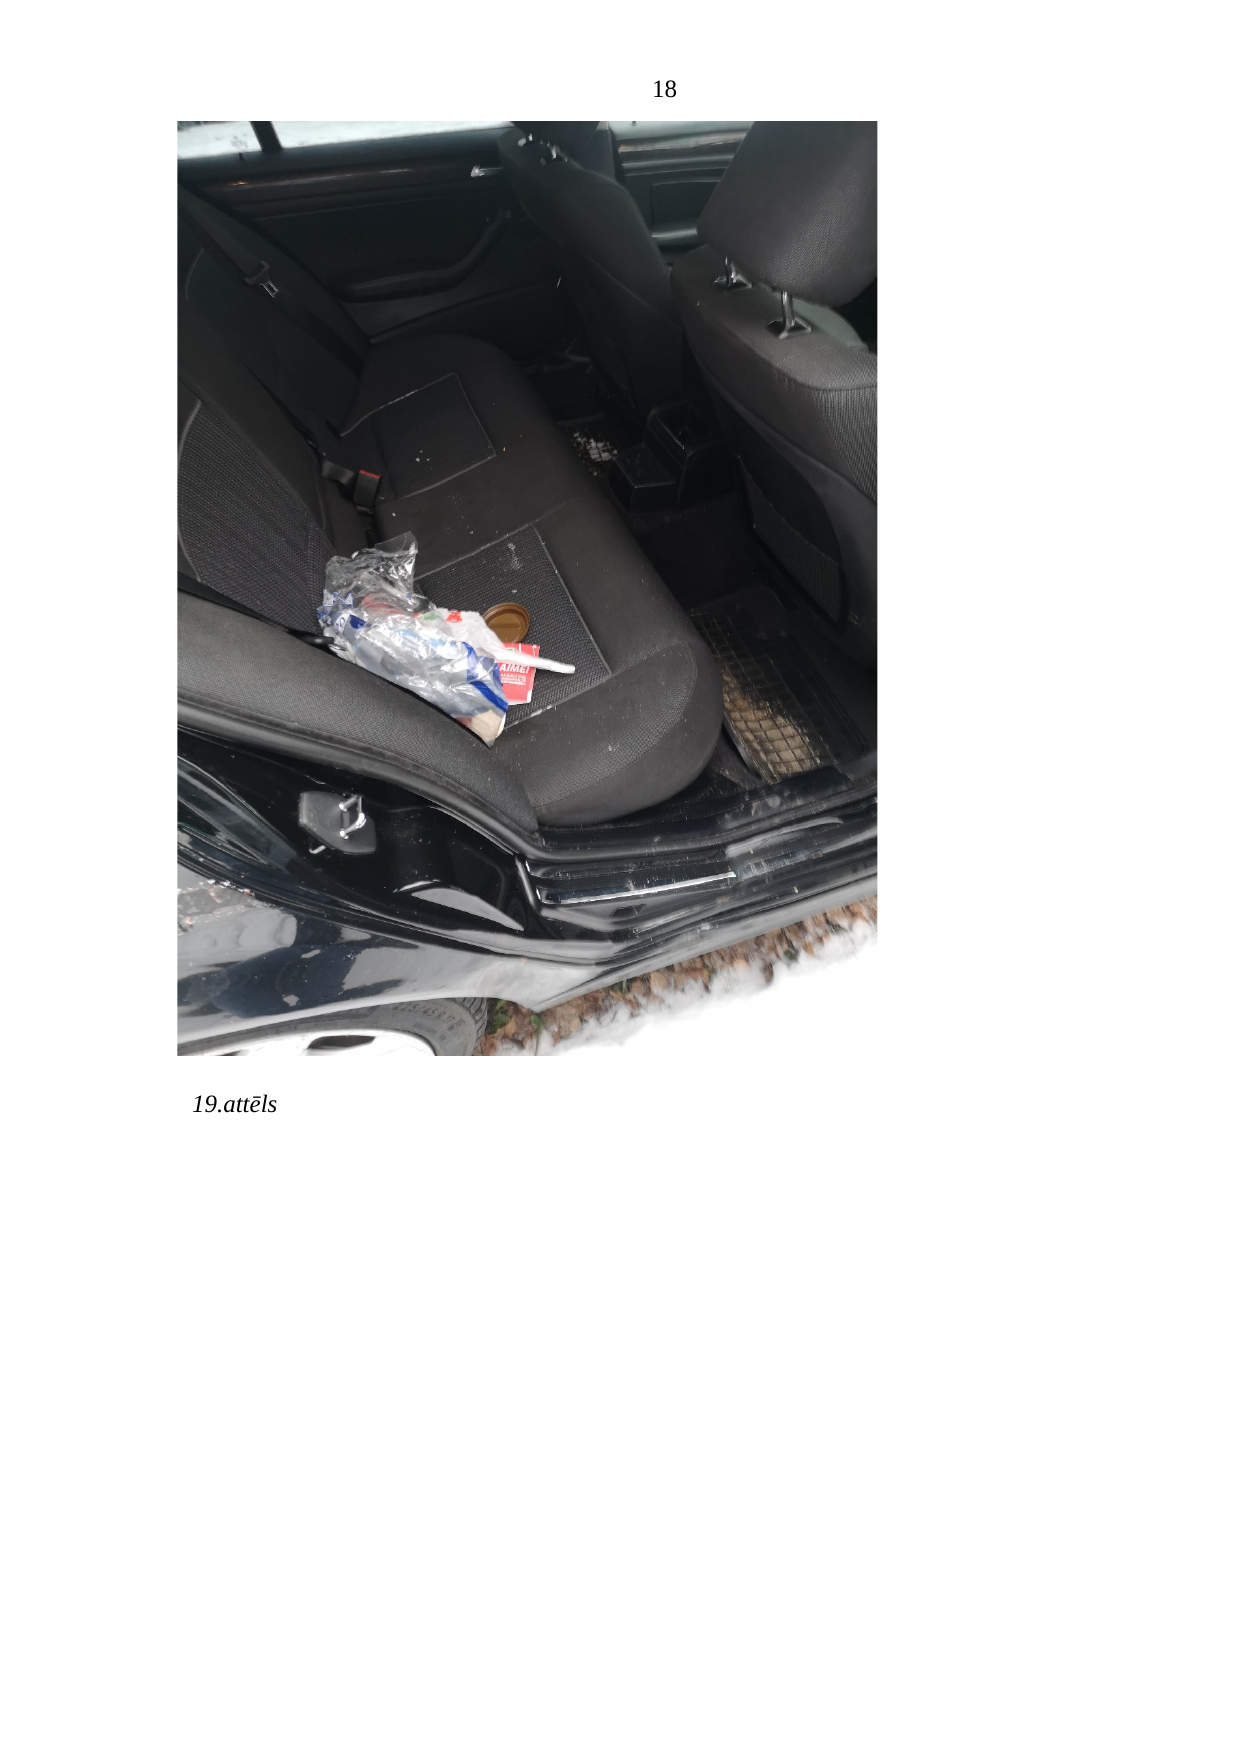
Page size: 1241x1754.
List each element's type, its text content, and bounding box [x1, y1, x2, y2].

picture [177, 121, 878, 1056]
text 19.attēls [177, 1089, 1152, 1118]
